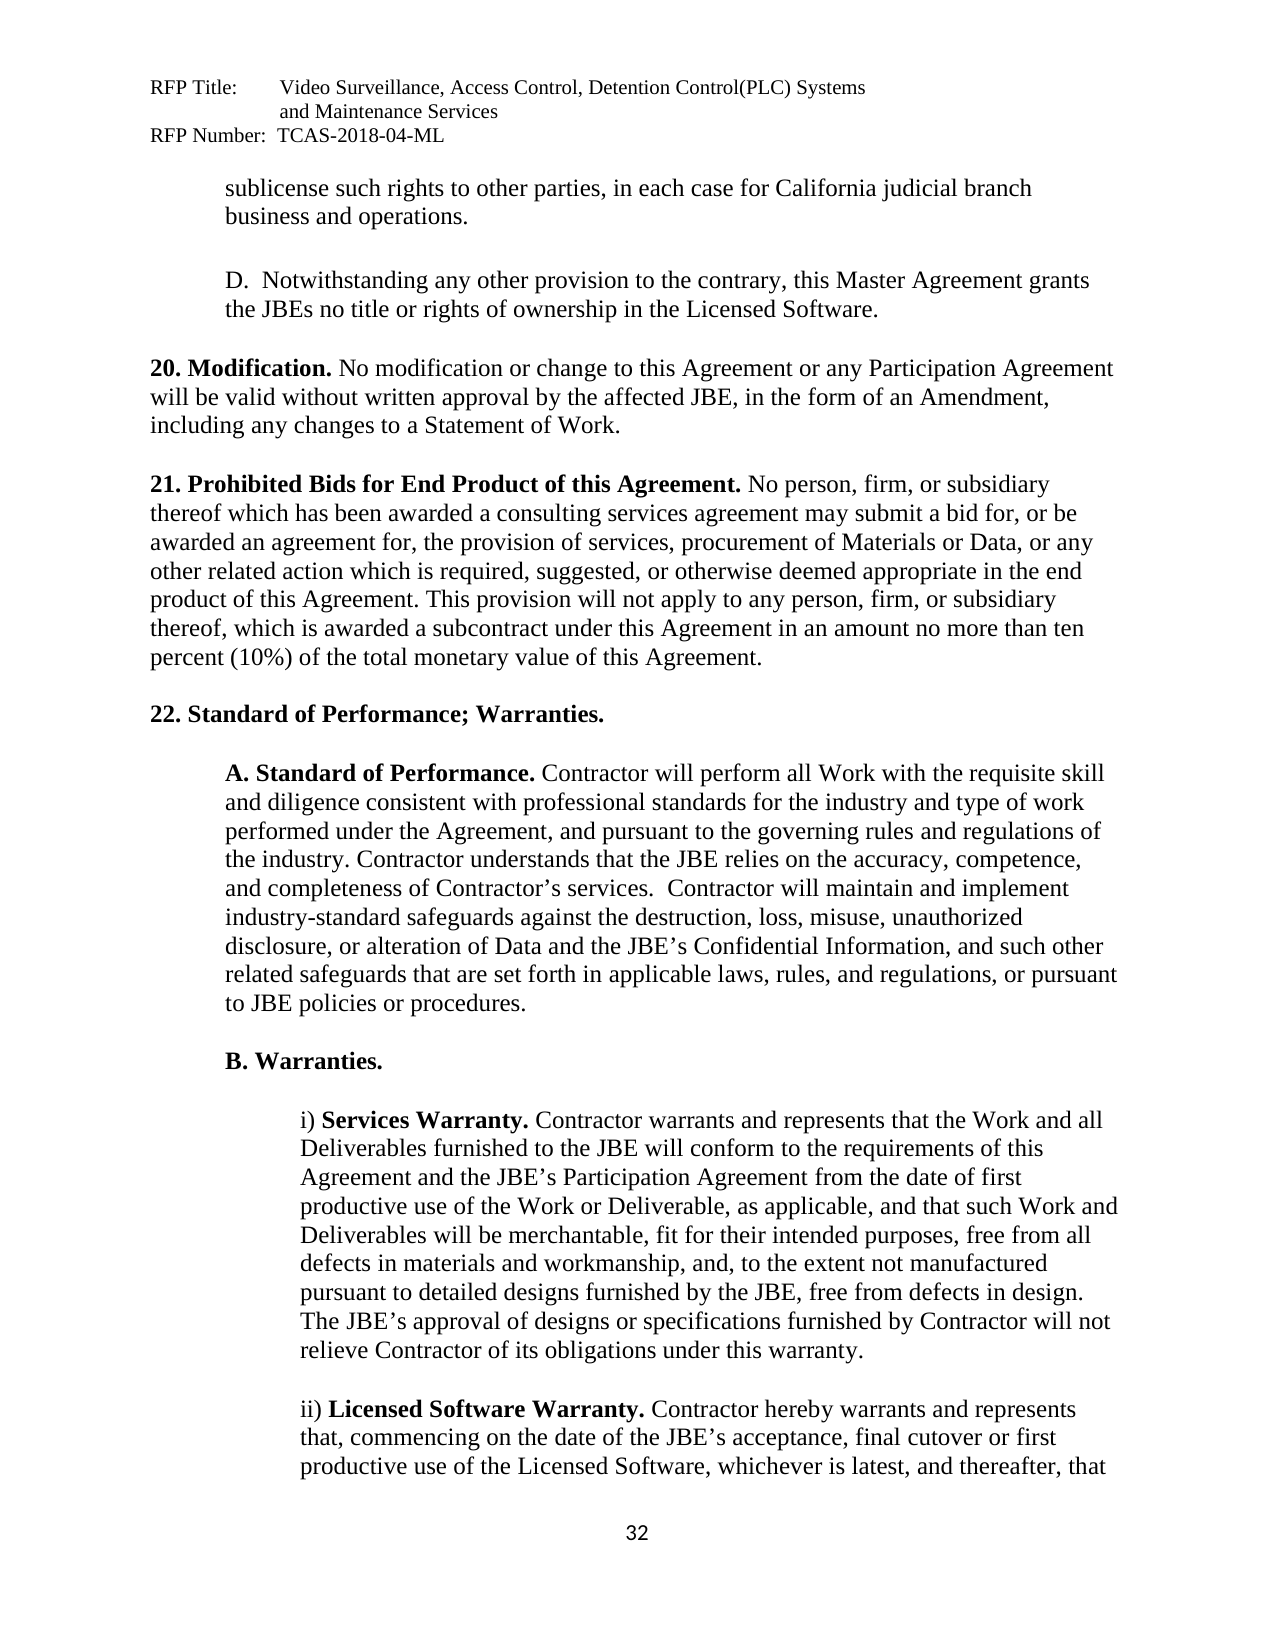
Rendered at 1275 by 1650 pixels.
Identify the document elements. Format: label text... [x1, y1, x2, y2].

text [225, 173, 1102, 230]
text i) Services Warranty. Contractor warrants and represents that the Work and all Deliverables furnished to the JBE will conform to the requirements of this Agreement and the JBE’s Participation Agreement from the date of first productive use of the Work or Deliverable, as applicable, and that such Work and Deliverables will be merchantable, fit for their intended purposes, free from all defects in materials and workmanship, and, to the extent not manufactured pursuant to detailed designs furnished by the JBE, free from defects in design. The JBE’s approval of designs or specifications furnished by Contractor will not relieve Contractor of its obligations under this warranty. [300, 1105, 1125, 1363]
text D. Notwithstanding any other provision to the contrary, this Master Agreement grants the JBEs no title or rights of ownership in the Licensed Software. [225, 265, 1102, 322]
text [300, 1394, 1125, 1480]
text B. Warranties. [225, 1046, 1127, 1075]
text 22. Standard of Performance; Warranties. [150, 699, 1127, 728]
text A. Standard of Performance. Contractor will perform all Work with the requisite skill and diligence consistent with professional standards for the industry and type of work performed under the Agreement, and pursuant to the governing rules and regulations of the industry. Contractor understands that the JBE relies on the accuracy, competence, and completeness of Contractor’s services. Contractor will maintain and implement industry-standard safeguards against the destruction, loss, misuse, unauthorized disclosure, or alteration of Data and the JBE’s Confidential Information, and such other related safeguards that are set forth in applicable laws, rules, and regulations, or pursuant to JBE policies or procedures. [225, 758, 1117, 1017]
text 21. Prohibited Bids for End Product of this Agreement. No person, firm, or subsidiary thereof which has been awarded a consulting services agreement may submit a bid for, or be awarded an agreement for, the provision of services, procurement of Materials or Data, or any other related action which is required, suggested, or otherwise deemed appropriate in the end product of this Agreement. This provision will not apply to any person, firm, or subsidiary thereof, which is awarded a subcontract under this Agreement in an amount no more than ten percent (10%) of the total monetary value of this Agreement. [150, 469, 1125, 671]
text 20. Modification. No modification or change to this Agreement or any Participation Agreement will be valid without written approval by the affected JBE, in the form of an Amendment, including any changes to a Statement of Work. [150, 353, 1125, 439]
